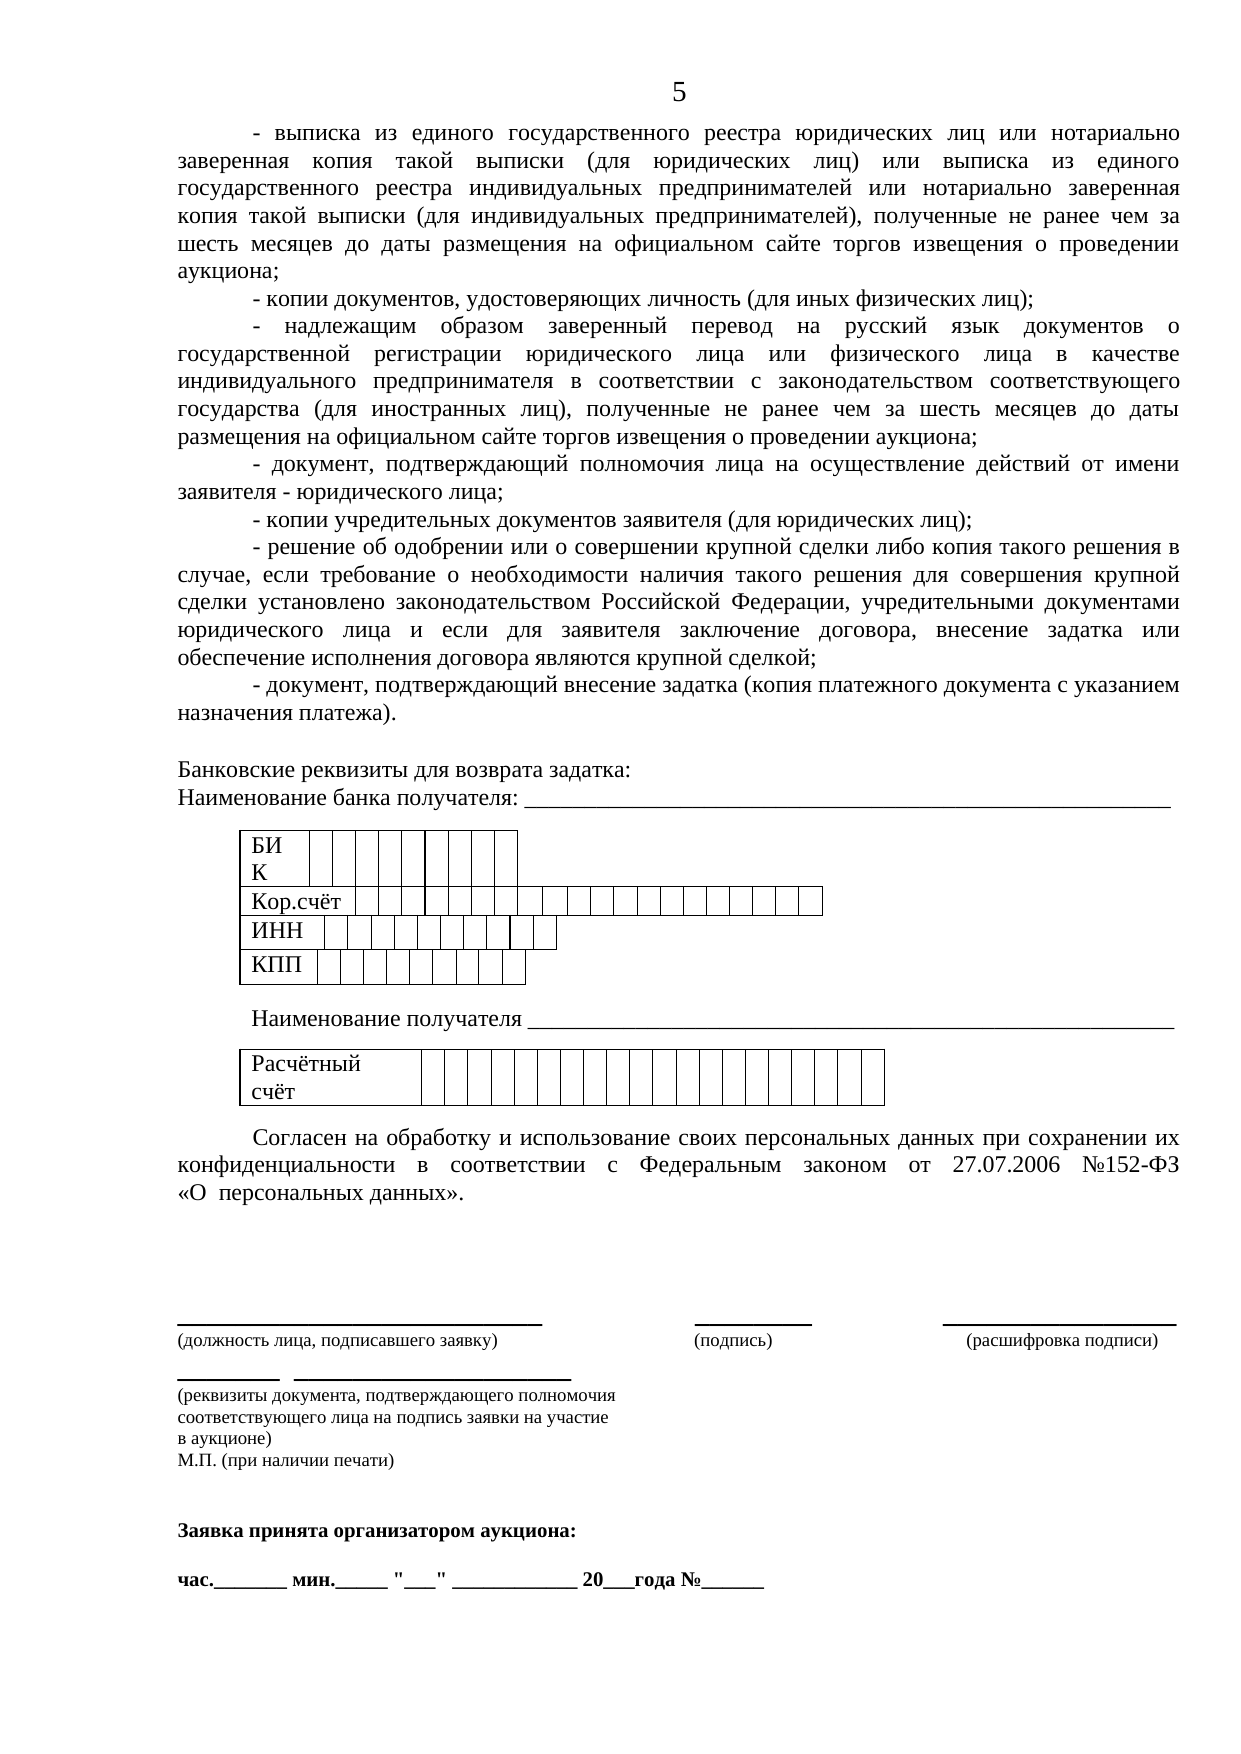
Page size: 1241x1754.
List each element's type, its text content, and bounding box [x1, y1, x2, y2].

table_cell [395, 916, 417, 949]
table_cell [638, 887, 660, 915]
table_header БИК [241, 831, 309, 886]
table_cell [568, 887, 590, 915]
text Согласен на обработку и использование своих персональных данных при сохранении их конфиденциальности в соответствии с Федеральным законом от 27.07.2006 №152-ФЗ «О персональных данных». [177, 1122, 1181, 1205]
table_cell [472, 887, 494, 915]
table_header [333, 831, 355, 886]
text - решение об одобрении или о совершении крупной сделки либо копия такого решения в случае, если требование о необходимости наличия такого решения для совершения крупной сделки установлено законодательством Российской Федерации, учредительными документами юридического лица и если для заявителя заключение договора, внесение задатка или обеспечение исполнения договора являются крупной сделкой; [177, 532, 1181, 670]
table_cell [479, 950, 502, 984]
table_header [723, 1050, 745, 1105]
table_cell [684, 887, 706, 915]
table_header [356, 831, 378, 886]
table_cell ИНН [241, 916, 324, 949]
table_header [862, 1050, 884, 1105]
table_header [677, 1050, 699, 1105]
table_header [607, 1050, 629, 1105]
table_cell [341, 950, 363, 984]
text _________________________ ________ ________________ [177, 1295, 1181, 1329]
table_cell [776, 887, 798, 915]
table_cell [433, 950, 456, 984]
table_cell Кор.счёт [241, 887, 355, 915]
table_header [515, 1050, 537, 1105]
table_header [422, 1050, 444, 1105]
table_header [838, 1050, 861, 1105]
table_cell [518, 887, 542, 915]
table_header [492, 1050, 514, 1105]
table_header Расчётный счёт [241, 1050, 421, 1105]
table_cell [799, 887, 822, 915]
table_header [769, 1050, 791, 1105]
table_header [815, 1050, 837, 1105]
text Банковские реквизиты для возврата задатка: [177, 755, 1181, 783]
table_cell [707, 887, 729, 915]
table_header [379, 831, 401, 886]
table_cell [487, 916, 509, 949]
text Наименование получателя ______________________________________________________ [251, 1004, 1181, 1032]
table_header [746, 1050, 768, 1105]
table_header [449, 831, 471, 886]
table_cell [426, 887, 448, 915]
table_header [653, 1050, 676, 1105]
text М.П. (при наличии печати) [177, 1449, 1181, 1470]
text - документ, подтверждающий внесение задатка (копия платежного документа с указанием назначения платежа). [177, 670, 1181, 725]
table_cell [614, 887, 637, 915]
table_cell [503, 950, 525, 984]
table_cell [457, 950, 478, 984]
text - документ, подтверждающий полномочия лица на осуществление действий от имени заявителя - юридического лица; [177, 449, 1181, 504]
table_cell [591, 887, 613, 915]
text (реквизиты документа, подтверждающего полномочия [177, 1384, 1181, 1406]
table_cell [410, 950, 432, 984]
table_cell КПП [241, 950, 317, 984]
text час._______ мин._____ "___" ____________ 20___года №______ [177, 1566, 1181, 1591]
table_cell [325, 916, 347, 949]
table_cell [348, 916, 371, 949]
text Заявка принята организатором аукциона: [177, 1518, 1181, 1542]
text (должность лица, подписавшего заявку) (подпись) (расшифровка подписи) [177, 1329, 1181, 1350]
table_cell [364, 950, 386, 984]
table_header [472, 831, 494, 886]
table_cell [495, 887, 517, 915]
table_cell [418, 916, 440, 949]
table_cell [387, 950, 409, 984]
table_header [495, 831, 517, 886]
table_cell [441, 916, 463, 949]
text - надлежащим образом заверенный перевод на русский язык документов о государственной регистрации юридического лица или физического лица в качестве индивидуального предпринимателя в соответствии с законодательством соответствующего государства (для иностранных лиц), полученные не ранее чем за шесть месяцев до даты размещения на официальном сайте торгов извещения о проведении аукциона; [177, 311, 1181, 449]
table_cell [730, 887, 752, 915]
table_header [538, 1050, 560, 1105]
table_cell [449, 887, 471, 915]
table_cell [379, 887, 401, 915]
table_header [426, 831, 448, 886]
table_header [445, 1050, 467, 1105]
table_cell [534, 916, 556, 949]
table_header [310, 831, 332, 886]
text в аукционе) [177, 1427, 1181, 1449]
table_header [584, 1050, 606, 1105]
text - копии документов, удостоверяющих личность (для иных физических лиц); [177, 284, 1181, 311]
table_header [468, 1050, 491, 1105]
table_cell [511, 916, 533, 949]
table_header [630, 1050, 652, 1105]
table_cell [356, 887, 378, 915]
table_cell [543, 887, 567, 915]
text соответствующего лица на подпись заявки на участие [177, 1406, 1181, 1427]
table_cell [402, 887, 424, 915]
table_cell [464, 916, 486, 949]
table_cell [372, 916, 394, 949]
text Наименование банка получателя: ______________________________________________________ [177, 783, 1181, 811]
text - выписка из единого государственного реестра юридических лиц или нотариально заверенная копия такой выписки (для юридических лиц) или выписка из единого государственного реестра индивидуальных предпринимателей или нотариально заверенная копия такой выписки (для индивидуальных предпринимателей), полученные не ранее чем за шесть месяцев до даты размещения на официальном сайте торгов извещения о проведении аукциона; [177, 118, 1181, 284]
text _______ ___________________ [177, 1350, 1181, 1384]
table_cell [661, 887, 683, 915]
table_cell [318, 950, 340, 984]
table_header [792, 1050, 814, 1105]
table_header [700, 1050, 722, 1105]
table_cell [753, 887, 775, 915]
text - копии учредительных документов заявителя (для юридических лиц); [177, 504, 1181, 532]
table_header [402, 831, 424, 886]
table_header [561, 1050, 583, 1105]
